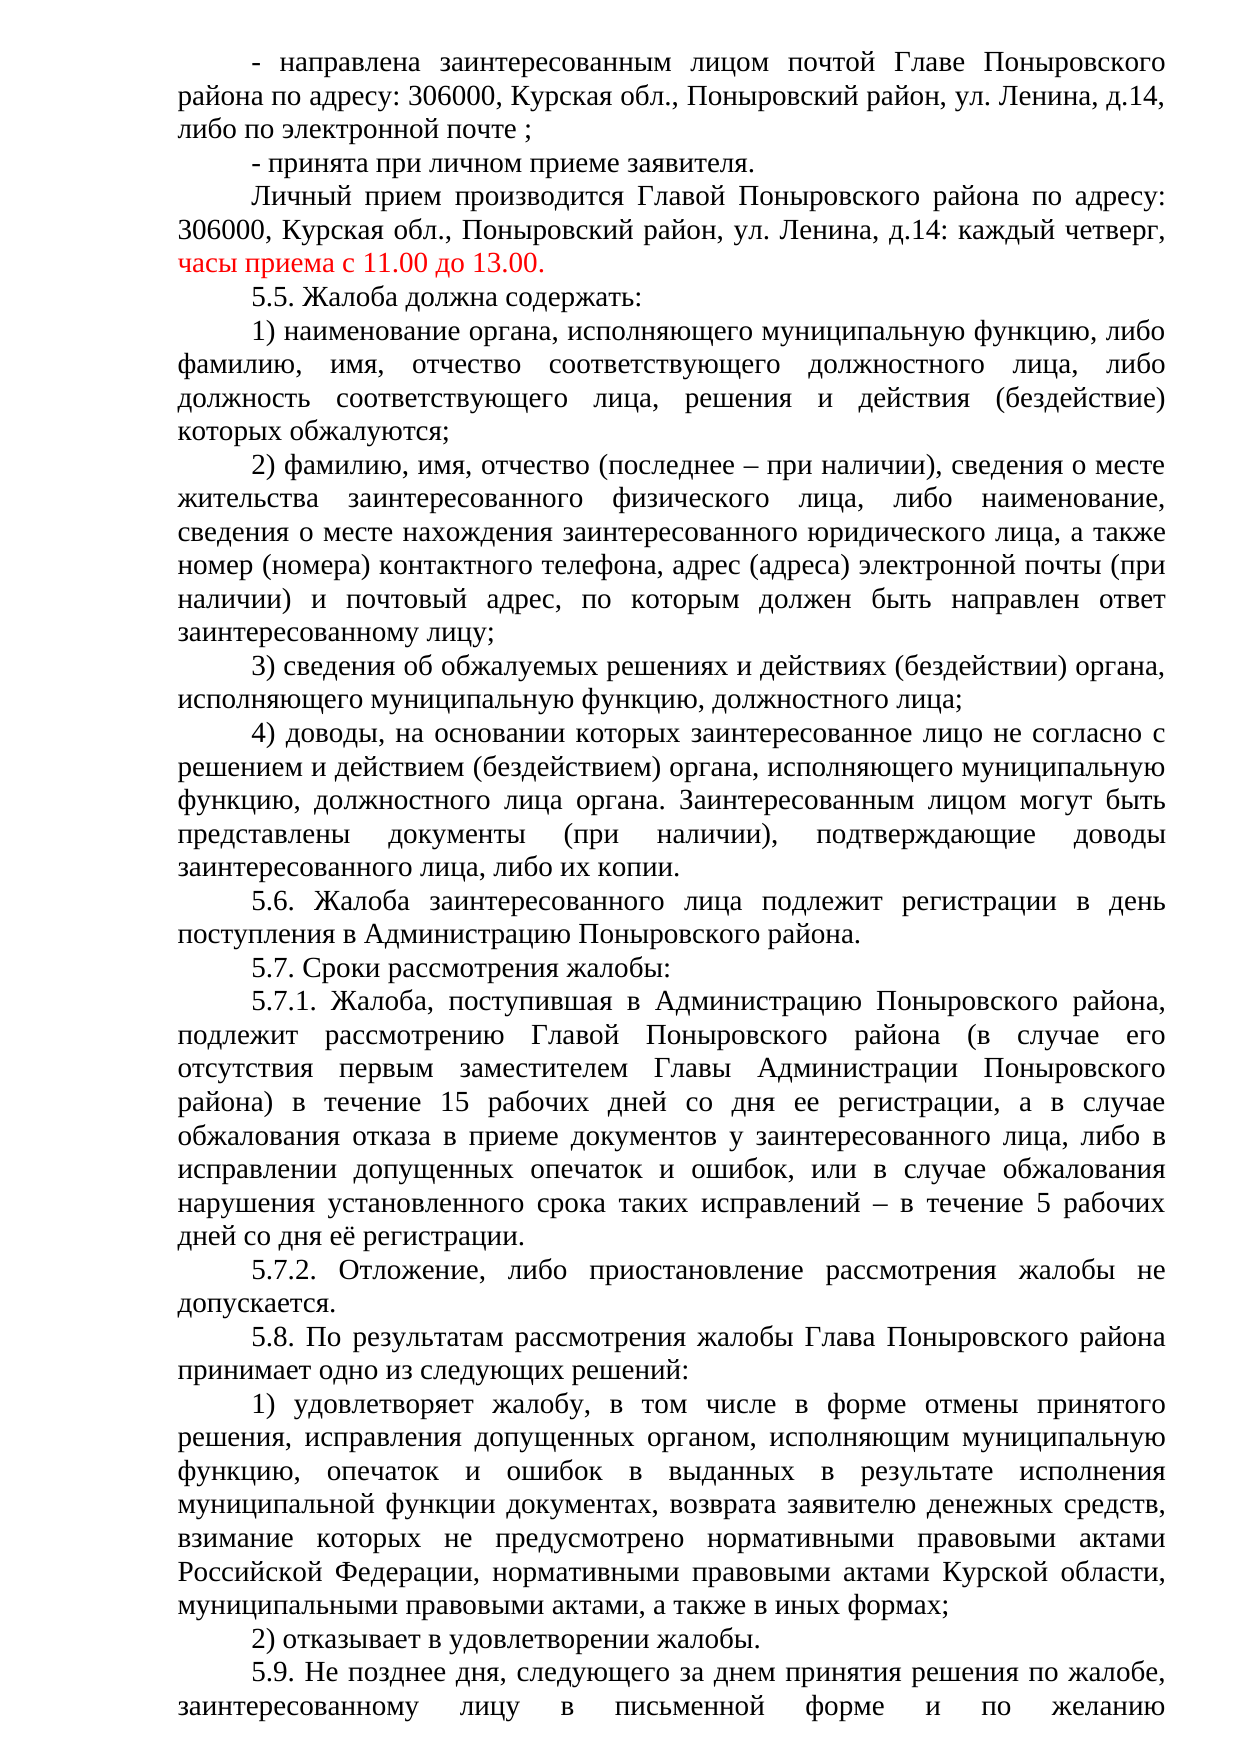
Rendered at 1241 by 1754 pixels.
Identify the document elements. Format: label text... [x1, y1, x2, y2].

text - направлена заинтересованным лицом почтой Главе Поныровского района по адресу: 306000, Курская обл., Поныровский район, ул. Ленина, д.14, либо по электронной почте ; [177, 44, 1167, 145]
text 2) фамилию, имя, отчество (последнее – при наличии), сведения о месте жительства заинтересованного физического лица, либо наименование, сведения о месте нахождения заинтересованного юридического лица, а также номер (номера) контактного телефона, адрес (адреса) электронной почты (при наличии) и почтовый адрес, по которым должен быть направлен ответ заинтересованному лицу; [177, 447, 1167, 648]
text 4) доводы, на основании которых заинтересованное лицо не согласно с решением и действием (бездействием) органа, исполняющего муниципальную функцию, должностного лица органа. Заинтересованным лицом могут быть представлены документы (при наличии), подтверждающие доводы заинтересованного лица, либо их копии. [177, 715, 1167, 883]
text Личный прием производится Главой Поныровского района по адресу: 306000, Курская обл., Поныровский район, ул. Ленина, д.14: каждый четверг, часы приема с 11.00 до 13.00. [177, 178, 1167, 279]
text 1) удовлетворяет жалобу, в том числе в форме отмены принятого решения, исправления допущенных органом, исполняющим муниципальную функцию, опечаток и ошибок в выданных в результате исполнения муниципальной функции документах, возврата заявителю денежных средств, взимание которых не предусмотрено нормативными правовыми актами Российской Федерации, нормативными правовыми актами Курской области, муниципальными правовыми актами, а также в иных формах; [177, 1386, 1167, 1621]
text 3) сведения об обжалуемых решениях и действиях (бездействии) органа, исполняющего муниципальную функцию, должностного лица; [177, 648, 1167, 715]
text 5.5. Жалоба должна содержать: [177, 279, 1167, 313]
text 5.8. По результатам рассмотрения жалобы Глава Поныровского района принимает одно из следующих решений: [177, 1319, 1167, 1386]
text 5.7.1. Жалоба, поступившая в Администрацию Поныровского района, подлежит рассмотрению Главой Поныровского района (в случае его отсутствия первым заместителем Главы Администрации Поныровского района) в течение 15 рабочих дней со дня ее регистрации, а в случае обжалования отказа в приеме документов у заинтересованного лица, либо в исправлении допущенных опечаток и ошибок, или в случае обжалования нарушения установленного срока таких исправлений – в течение 5 рабочих дней со дня её регистрации. [177, 983, 1167, 1252]
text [177, 1654, 1167, 1721]
text 5.7.2. Отложение, либо приостановление рассмотрения жалобы не допускается. [177, 1252, 1167, 1319]
text 1) наименование органа, исполняющего муниципальную функцию, либо фамилию, имя, отчество соответствующего должностного лица, либо должность соответствующего лица, решения и действия (бездействие) которых обжалуются; [177, 313, 1167, 447]
text 5.7. Сроки рассмотрения жалобы: [177, 950, 1167, 983]
text 2) отказывает в удовлетворении жалобы. [177, 1621, 1167, 1654]
text - принята при личном приеме заявителя. [177, 145, 1167, 178]
text 5.6. Жалоба заинтересованного лица подлежит регистрации в день поступления в Администрацию Поныровского района. [177, 883, 1167, 950]
